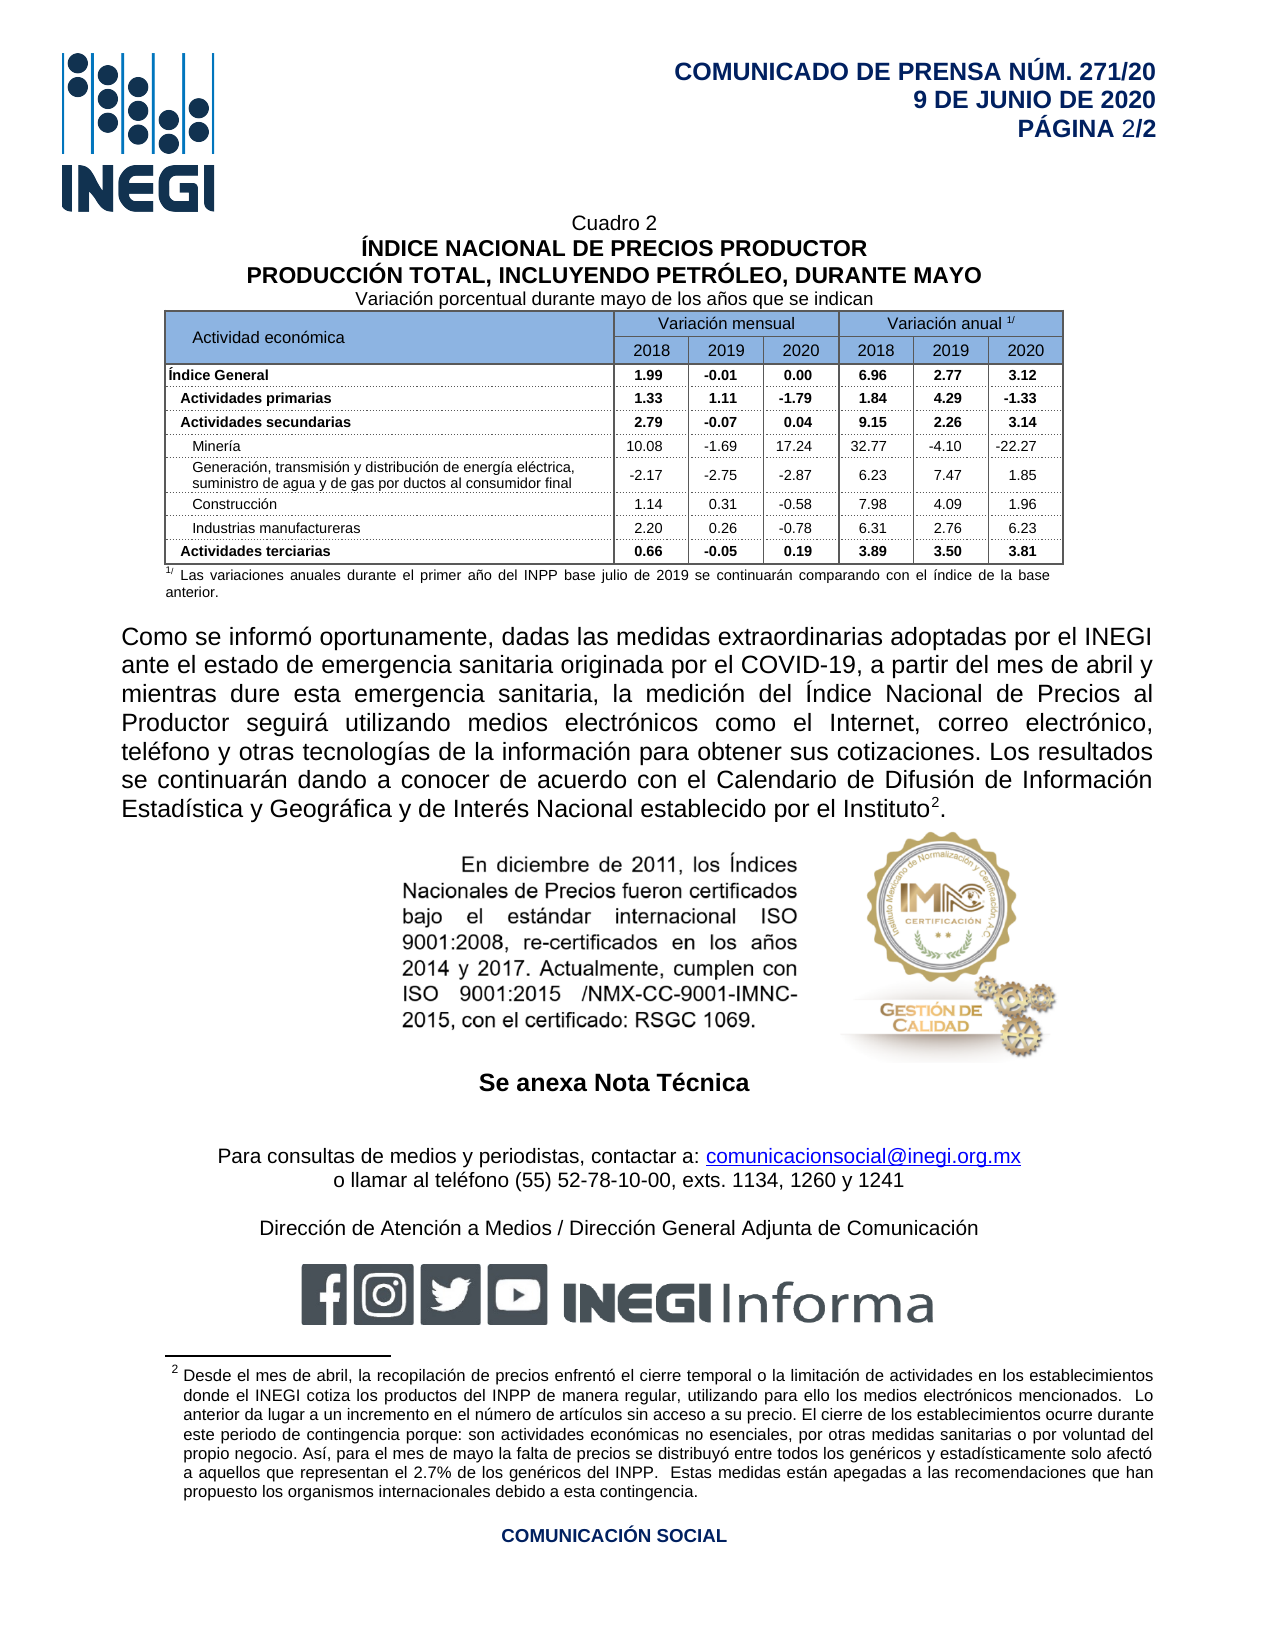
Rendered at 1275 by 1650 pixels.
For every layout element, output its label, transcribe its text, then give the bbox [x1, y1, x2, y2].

table_cell -22.27 [989, 434, 1062, 457]
picture [394, 822, 1059, 1063]
table_cell 2.77 [914, 365, 988, 386]
table_cell 2020 [764, 337, 838, 363]
picture [62, 53, 215, 212]
table_header Variación mensual [615, 312, 838, 336]
table_cell 2.76 [914, 515, 988, 539]
picture [420, 1264, 481, 1325]
table_cell Generación, transmisión y distribución de energía eléctrica, suministro de agua y de gas por ductos al consumidor final [166, 457, 613, 492]
table_cell 6.96 [840, 365, 913, 386]
table_cell 7.47 [914, 457, 988, 492]
table_cell -2.87 [764, 457, 838, 492]
text ÍNDICE NACIONAL DE PRECIOS PRODUCTOR [165, 235, 1063, 262]
table_cell Industrias manufactureras [166, 515, 613, 539]
table_cell Actividades primarias [166, 386, 613, 410]
table_cell 0.31 [689, 492, 763, 515]
table_cell 1.84 [840, 386, 913, 410]
table_cell 32.77 [840, 434, 913, 457]
table_cell 1.96 [989, 492, 1062, 515]
table_cell 3.89 [840, 539, 913, 563]
table_cell -2.75 [689, 457, 763, 492]
text PRODUCCIÓN TOTAL, INCLUYENDO PETRÓLEO, DURANTE MAYO [165, 262, 1063, 288]
text 1/ Las variaciones anuales durante el primer año del INPP base julio de 2019 se continuarán comparando con el índice de la base anterior. [165, 565, 1051, 601]
table_cell -0.58 [764, 492, 838, 515]
picture [561, 1279, 937, 1325]
table_cell -0.07 [689, 410, 763, 433]
table_cell 9.15 [840, 410, 913, 433]
table_cell Minería [166, 434, 613, 457]
table_cell 1.99 [615, 365, 688, 386]
picture [487, 1264, 548, 1325]
table_cell 1.11 [689, 386, 763, 410]
table_cell -0.01 [689, 365, 763, 386]
table_cell 3.14 [989, 410, 1062, 433]
table_cell 2018 [840, 337, 913, 363]
table_cell 6.23 [989, 515, 1062, 539]
text Cuadro 2 [165, 211, 1063, 235]
table_cell 7.98 [840, 492, 913, 515]
table_cell 1.14 [615, 492, 688, 515]
table_cell Índice General [166, 365, 613, 386]
table_cell 2.79 [615, 410, 688, 433]
table_cell Actividades terciarias [166, 539, 613, 563]
table_cell 2018 [615, 337, 688, 363]
table_cell -2.17 [615, 457, 688, 492]
table_cell 17.24 [764, 434, 838, 457]
picture [353, 1264, 414, 1325]
table_cell -1.69 [689, 434, 763, 457]
table_cell 3.81 [989, 539, 1062, 563]
table_cell 4.29 [914, 386, 988, 410]
table_cell 2019 [914, 337, 988, 363]
table_cell 4.09 [914, 492, 988, 515]
text Dirección de Atención a Medios / Dirección General Adjunta de Comunicación [121, 1216, 1117, 1240]
table_cell 2.20 [615, 515, 688, 539]
table_cell Actividades secundarias [166, 410, 613, 433]
table_cell 1.85 [989, 457, 1062, 492]
table_cell 1.33 [615, 386, 688, 410]
table_cell Construcción [166, 492, 613, 515]
table_header Variación anual 1/ [840, 312, 1062, 336]
table_cell 2020 [989, 337, 1062, 363]
text Como se informó oportunamente, dadas las medidas extraordinarias adoptadas por el INEGI ante el estado de emergencia sanitaria originada por el COVID-19, a partir del mes de abril y mientras dure esta emergencia sanitaria, la medición del Índice Nacional de Precios al Productor seguirá utilizando medios electrónicos como el Internet, correo electrónico, teléfono y otras tecnologías de la información para obtener sus cotizaciones. Los resultados se continuarán dando a conocer de acuerdo con el Calendario de Difusión de Información Estadística y Geográfica y de Interés Nacional establecido por el Instituto. [121, 622, 1155, 823]
table_cell 0.04 [764, 410, 838, 433]
table_cell 3.12 [989, 365, 1062, 386]
picture [301, 1264, 347, 1325]
table_cell -1.79 [764, 386, 838, 410]
table_cell 2.26 [914, 410, 988, 433]
table_cell 0.00 [764, 365, 838, 386]
table_cell 3.50 [914, 539, 988, 563]
table_cell 6.31 [840, 515, 913, 539]
table_cell -4.10 [914, 434, 988, 457]
table_cell 10.08 [615, 434, 688, 457]
table_cell 6.23 [840, 457, 913, 492]
text o llamar al teléfono (55) 52-78-10-00, exts. 1134, 1260 y 1241 [121, 1168, 1117, 1192]
table_cell 0.26 [689, 515, 763, 539]
text Variación porcentual durante mayo de los años que se indican [165, 288, 1063, 309]
text Se anexa Nota Técnica [165, 1068, 1063, 1096]
table_header Actividad económica [166, 312, 613, 363]
table_cell 2019 [689, 337, 763, 363]
table_cell -1.33 [989, 386, 1062, 410]
table_cell -0.05 [689, 539, 763, 563]
table_cell 0.19 [764, 539, 838, 563]
text Para consultas de medios y periodistas, contactar a: comunicacionsocial@inegi.org.mx [121, 1144, 1117, 1168]
table_cell 0.66 [615, 539, 688, 563]
table_cell -0.78 [764, 515, 838, 539]
